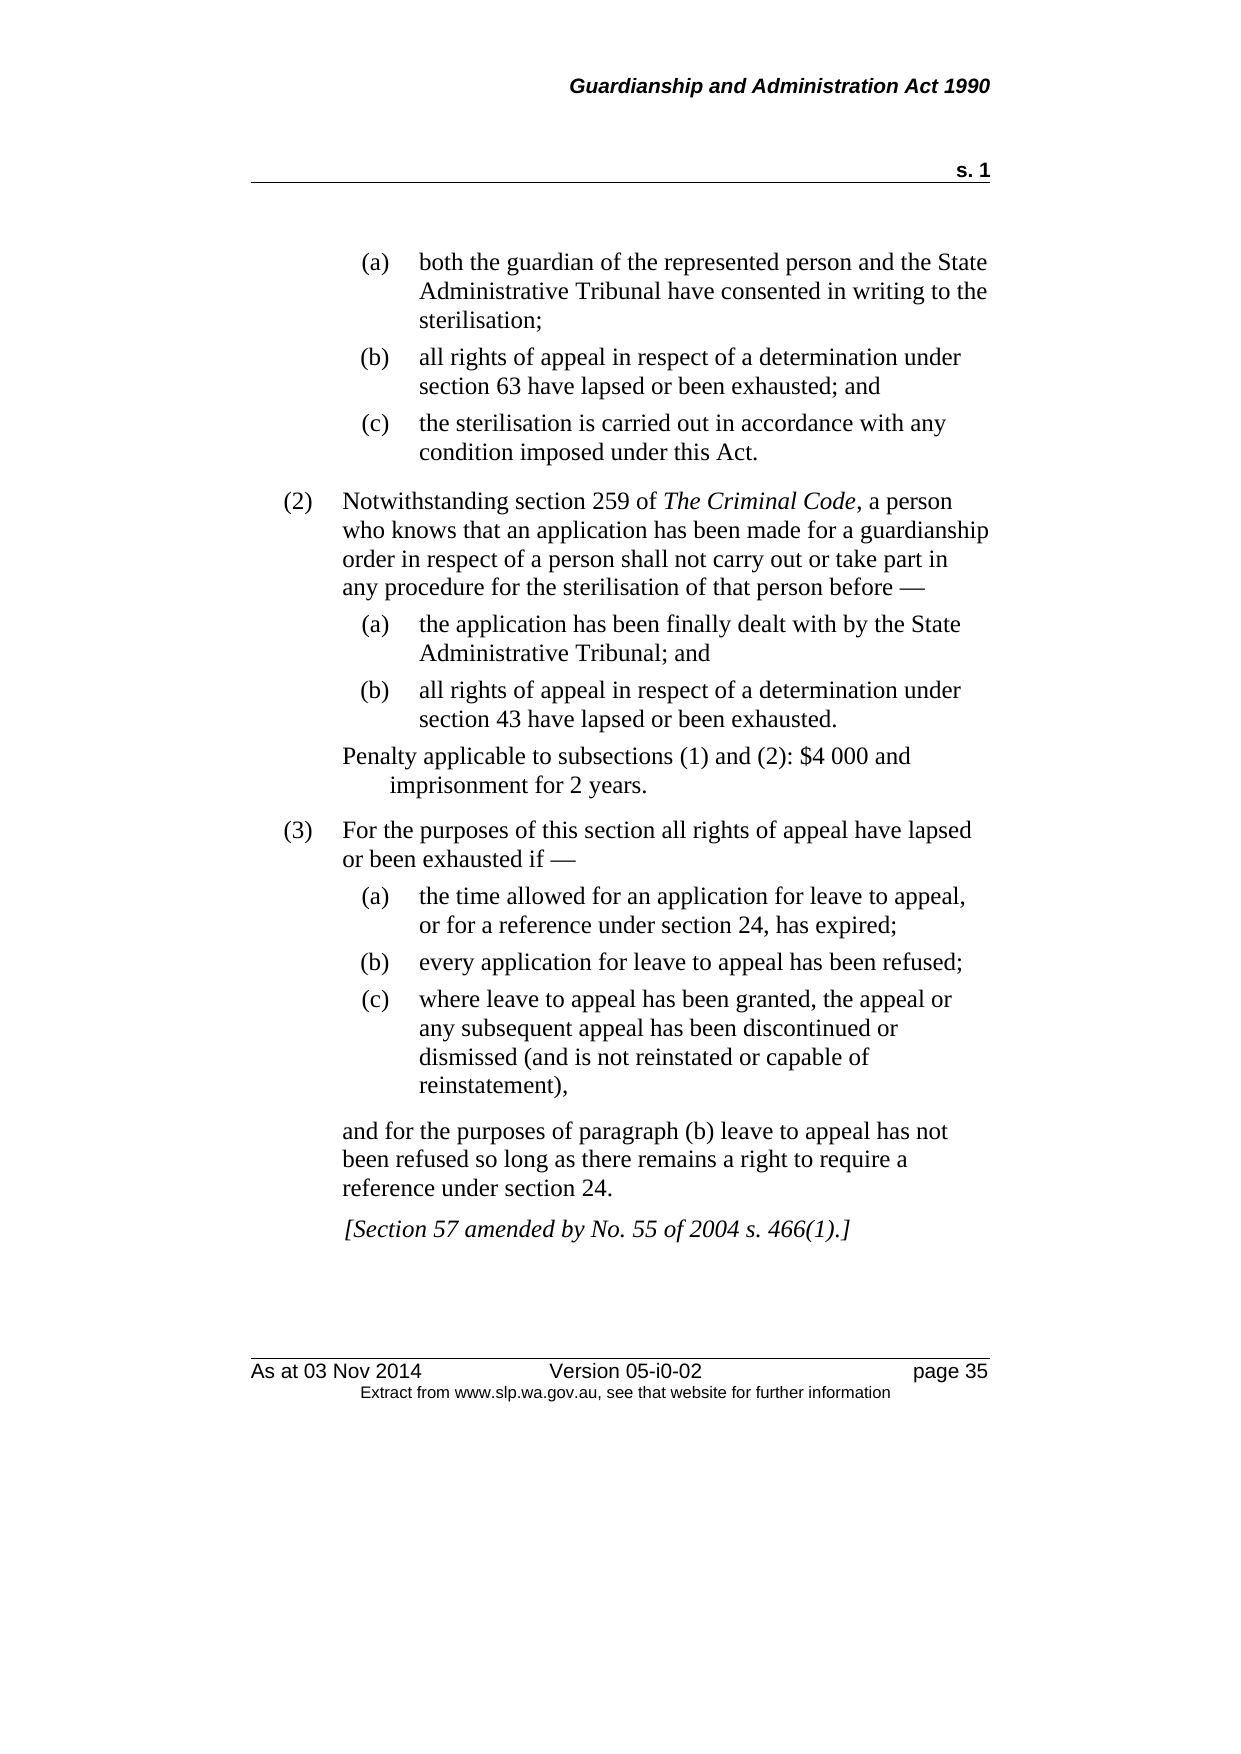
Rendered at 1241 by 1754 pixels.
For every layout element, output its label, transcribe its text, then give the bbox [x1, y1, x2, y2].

text (a) both the guardian of the represented person and the State Administrative Tribunal have consented in writing to the sterilisation; [251, 247, 990, 334]
text and for the purposes of paragraph (b) leave to appeal has not been refused so long as there remains a right to require a reference under section 24. [251, 1116, 990, 1202]
text (a) the time allowed for an application for leave to appeal, or for a reference under section 24, has expired; [251, 881, 990, 939]
text [Section 57 amended by No. 55 of 2004 s. 466(1).] [251, 1214, 990, 1243]
text (b) every application for leave to appeal has been refused; [251, 947, 990, 976]
text (2) Notwithstanding section 259 of The Criminal Code, a person who knows that an application has been made for a guardianship order in respect of a person shall not carry out or take part in any procedure for the sterilisation of that person before — [251, 486, 990, 601]
text (a) the application has been finally dealt with by the State Administrative Tribunal; and [251, 609, 990, 667]
text (3) For the purposes of this section all rights of appeal have lapsed or been exhausted if — [251, 815, 990, 873]
text (c) the sterilisation is carried out in accordance with any condition imposed under this Act. [251, 408, 990, 465]
text Penalty applicable to subsections (1) and (2): $4 000 and imprisonment for 2 years. [251, 741, 990, 799]
text (c) where leave to appeal has been granted, the appeal or any subsequent appeal has been discontinued or dismissed (and is not reinstated or capable of reinstatement), [251, 984, 990, 1099]
text (b) all rights of appeal in respect of a determination under section 63 have lapsed or been exhausted; and [251, 342, 990, 399]
text (b) all rights of appeal in respect of a determination under section 43 have lapsed or been exhausted. [251, 675, 990, 733]
